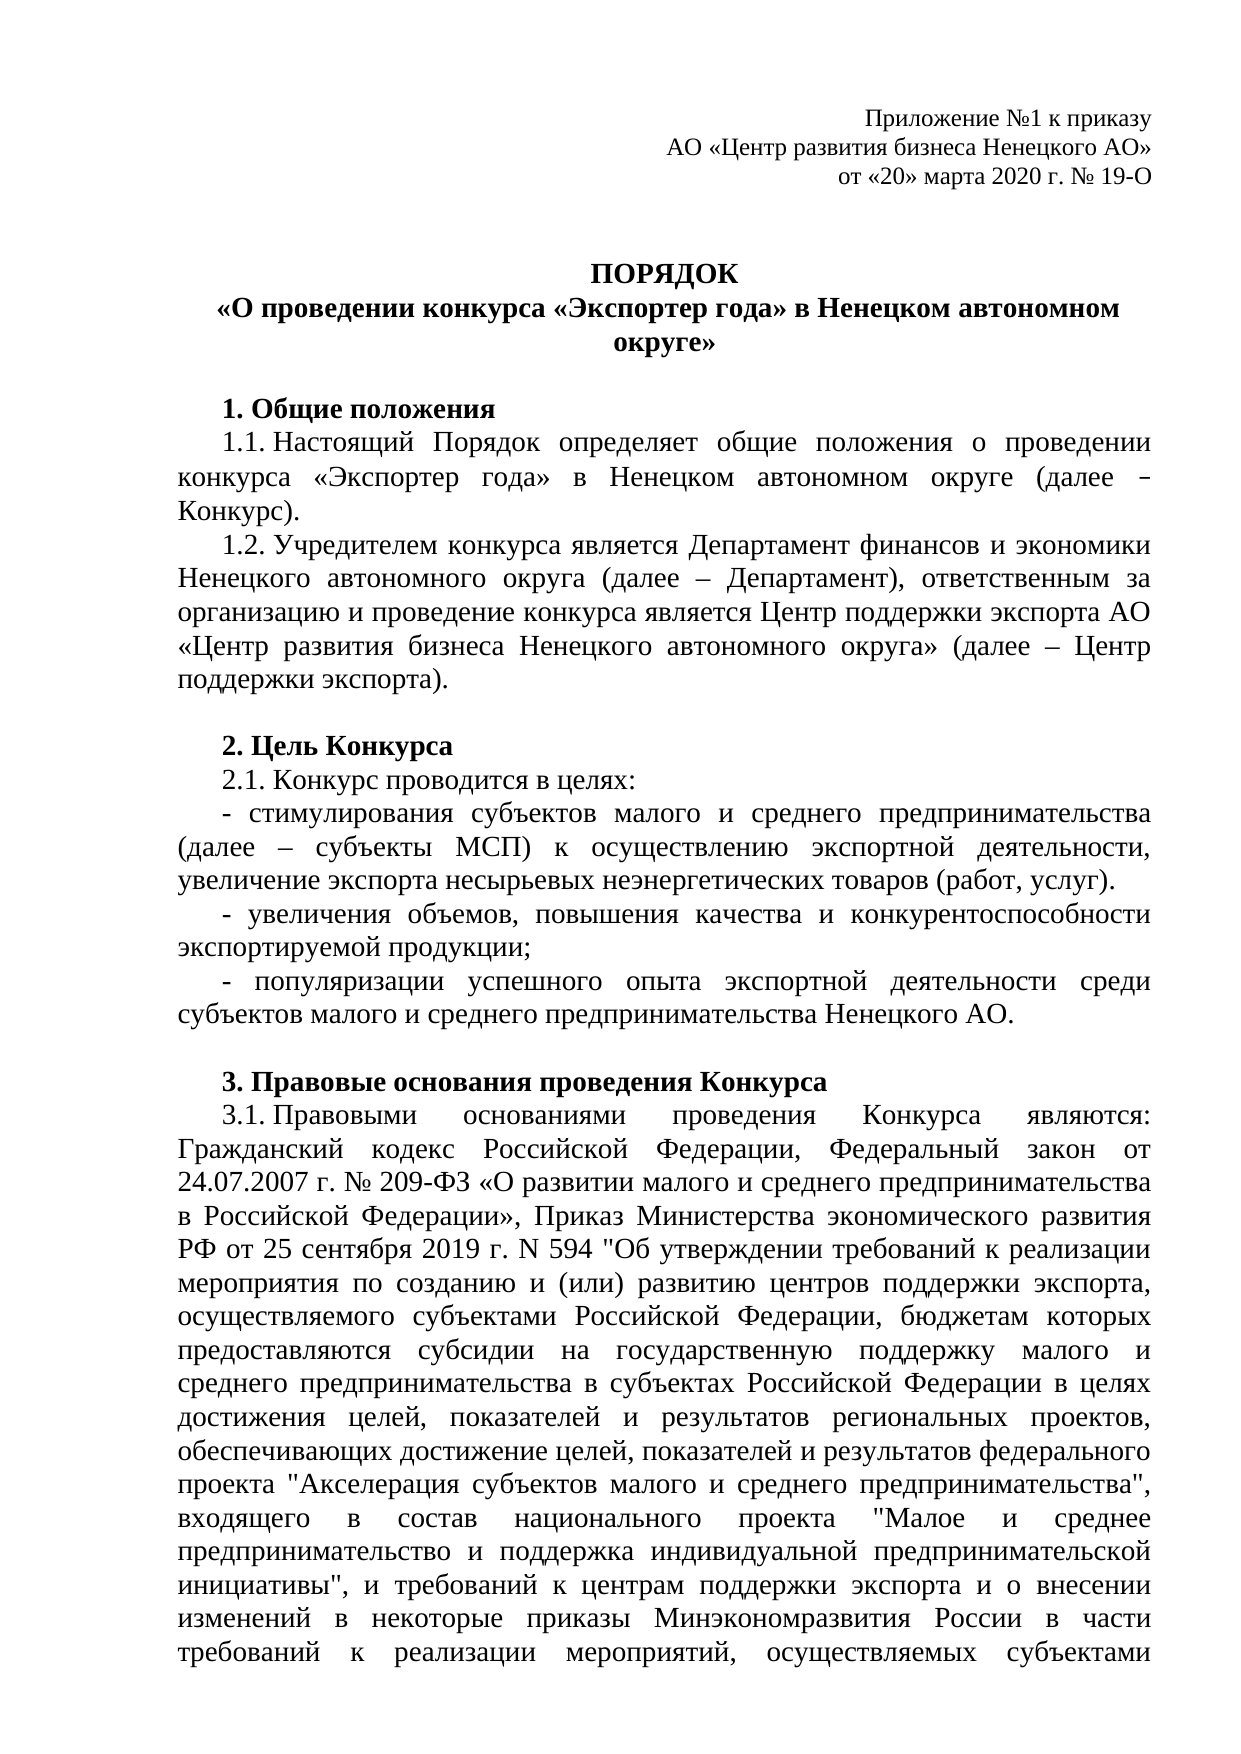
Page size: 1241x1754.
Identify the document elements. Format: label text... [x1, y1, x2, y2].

list - стимулирования субъектов малого и среднего предпринимательства (далее – субъекты МСП) к осуществлению экспортной деятельности, увеличение экспорта несырьевых неэнергетических товаров (работ, услуг). [177, 795, 1152, 896]
text ПОРЯДОК [177, 257, 1152, 290]
text Приложение №1 к приказу [591, 103, 1152, 132]
list 1.2. Учредителем конкурса является Департамент финансов и экономики Ненецкого автономного округа (далее – Департамент), ответственным за организацию и проведение конкурса является Центр поддержки экспорта АО «Центр развития бизнеса Ненецкого автономного округа» (далее – Центр поддержки экспорта). [177, 527, 1152, 695]
text АО «Центр развития бизнеса Ненецкого АО» [591, 132, 1152, 161]
list 1. Общие положения [222, 391, 1152, 424]
list 2.1. Конкурс проводится в целях: [177, 762, 1152, 795]
list 1.1. Настоящий Порядок определяет общие положения о проведении конкурса «Экспортер года» в Ненецком автономном округе (далее – Конкурс). [177, 424, 1152, 527]
list 3. Правовые основания проведения Конкурса [222, 1064, 1152, 1097]
list 2. Цель Конкурса [222, 728, 1152, 762]
text - увеличения объемов, повышения качества и конкурентоспособности экспортируемой продукции; [177, 896, 1152, 963]
text - популяризации успешного опыта экспортной деятельности среди субъектов малого и среднего предпринимательства Ненецкого АО. [177, 963, 1152, 1030]
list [177, 1097, 1152, 1667]
text от «20» марта 2020 г. № 19-О [591, 161, 1152, 189]
text «О проведении конкурса «Экспортер года» в Ненецком автономном округе» [177, 290, 1152, 357]
